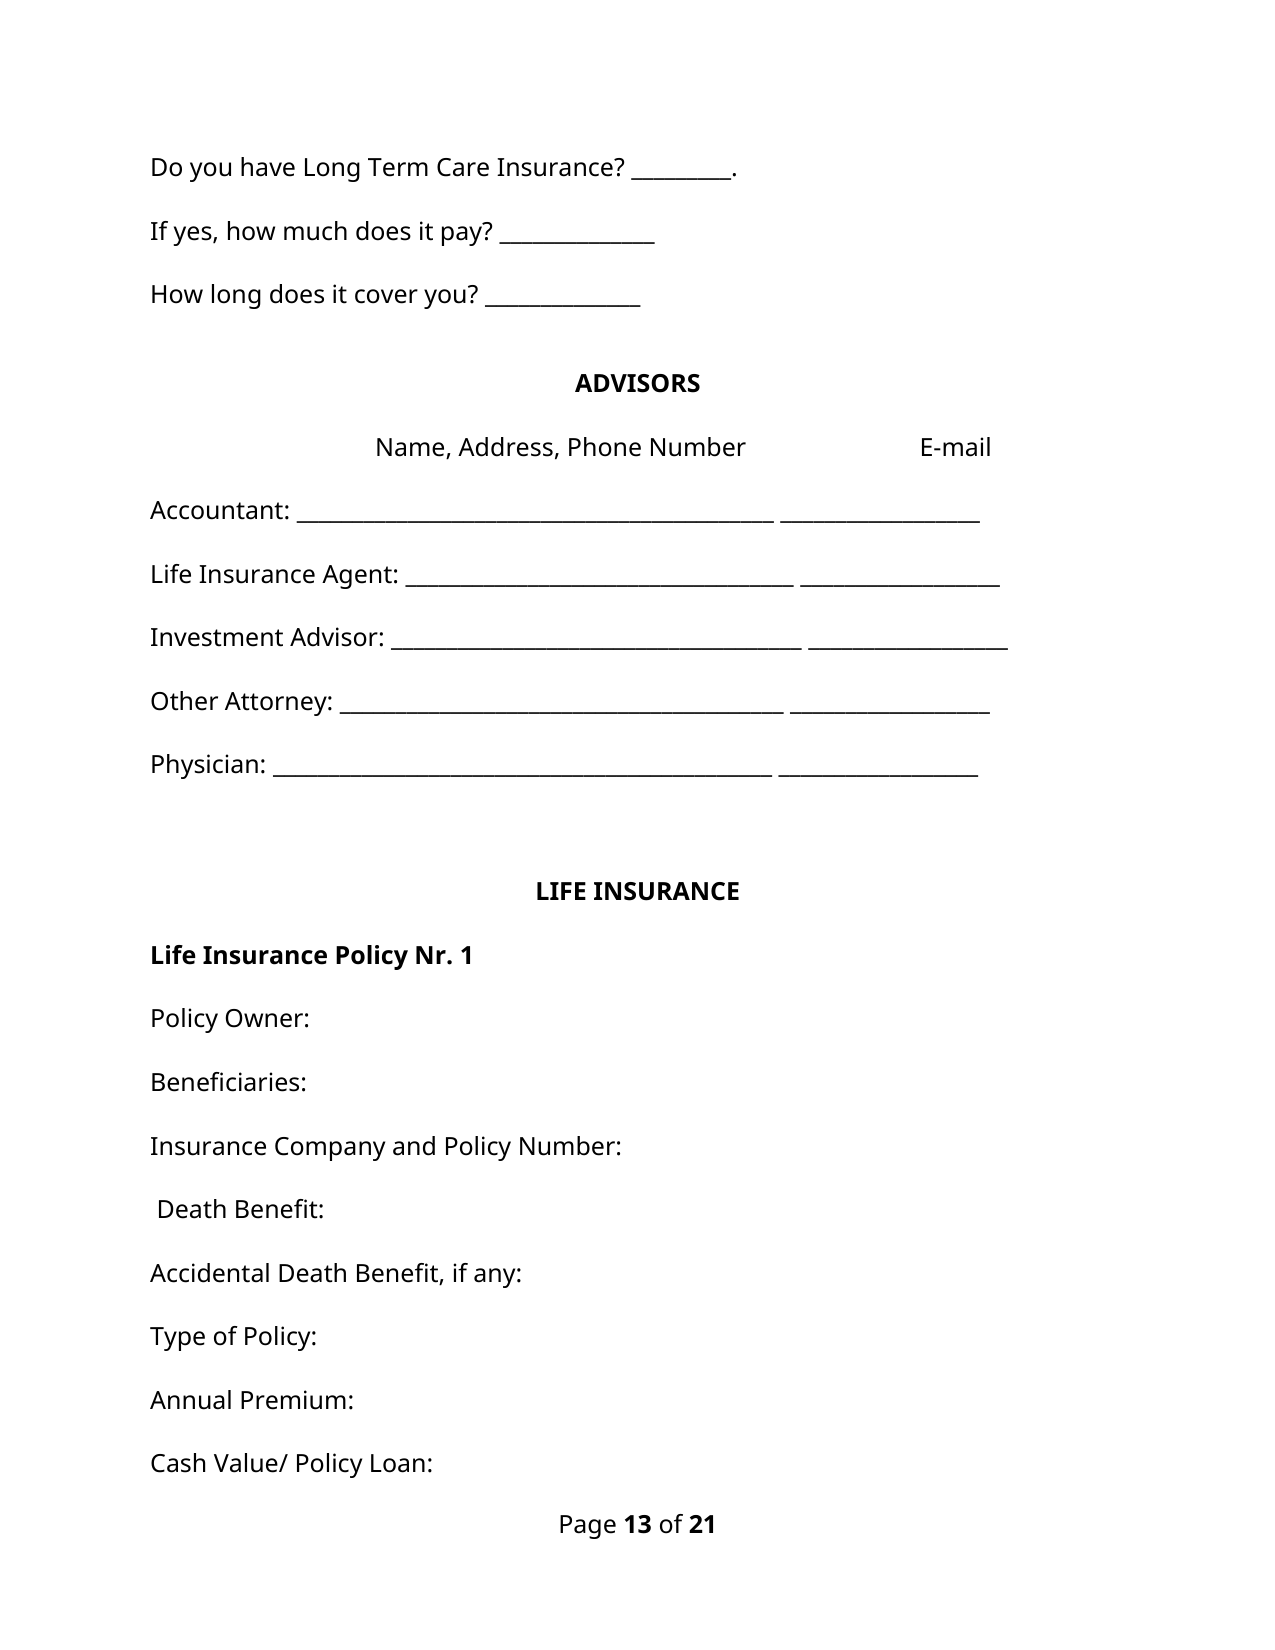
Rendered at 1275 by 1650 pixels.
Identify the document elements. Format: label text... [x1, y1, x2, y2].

text Do you have Long Term Care Insurance? _________. [150, 150, 1125, 184]
text Other Attorney: ________________________________________ __________________ [150, 683, 1125, 717]
text Type of Policy: [150, 1319, 1125, 1353]
text Physician: _____________________________________________ __________________ [150, 747, 1125, 781]
text Beneficiaries: [150, 1064, 1125, 1099]
text How long does it cover you? ______________ [150, 277, 1125, 311]
text Life Insurance Agent: ___________________________________ __________________ [150, 556, 1125, 590]
text Annual Premium: [150, 1382, 1125, 1416]
text Accidental Death Benefit, if any: [150, 1255, 1125, 1289]
text ADVISORS [150, 366, 1125, 400]
text Insurance Company and Policy Number: [150, 1128, 1125, 1162]
text Name, Address, Phone Number E-mail [300, 429, 1125, 463]
text If yes, how much does it pay? ______________ [150, 213, 1125, 248]
text Policy Owner: [150, 1001, 1125, 1035]
text Investment Advisor: _____________________________________ __________________ [150, 620, 1125, 654]
text LIFE INSURANCE [150, 874, 1125, 908]
text Life Insurance Policy Nr. 1 [150, 937, 1125, 972]
text Death Benefit: [150, 1192, 1125, 1226]
text Cash Value/ Policy Loan: [150, 1446, 1125, 1480]
text Accountant: ___________________________________________ __________________ [150, 493, 1125, 527]
